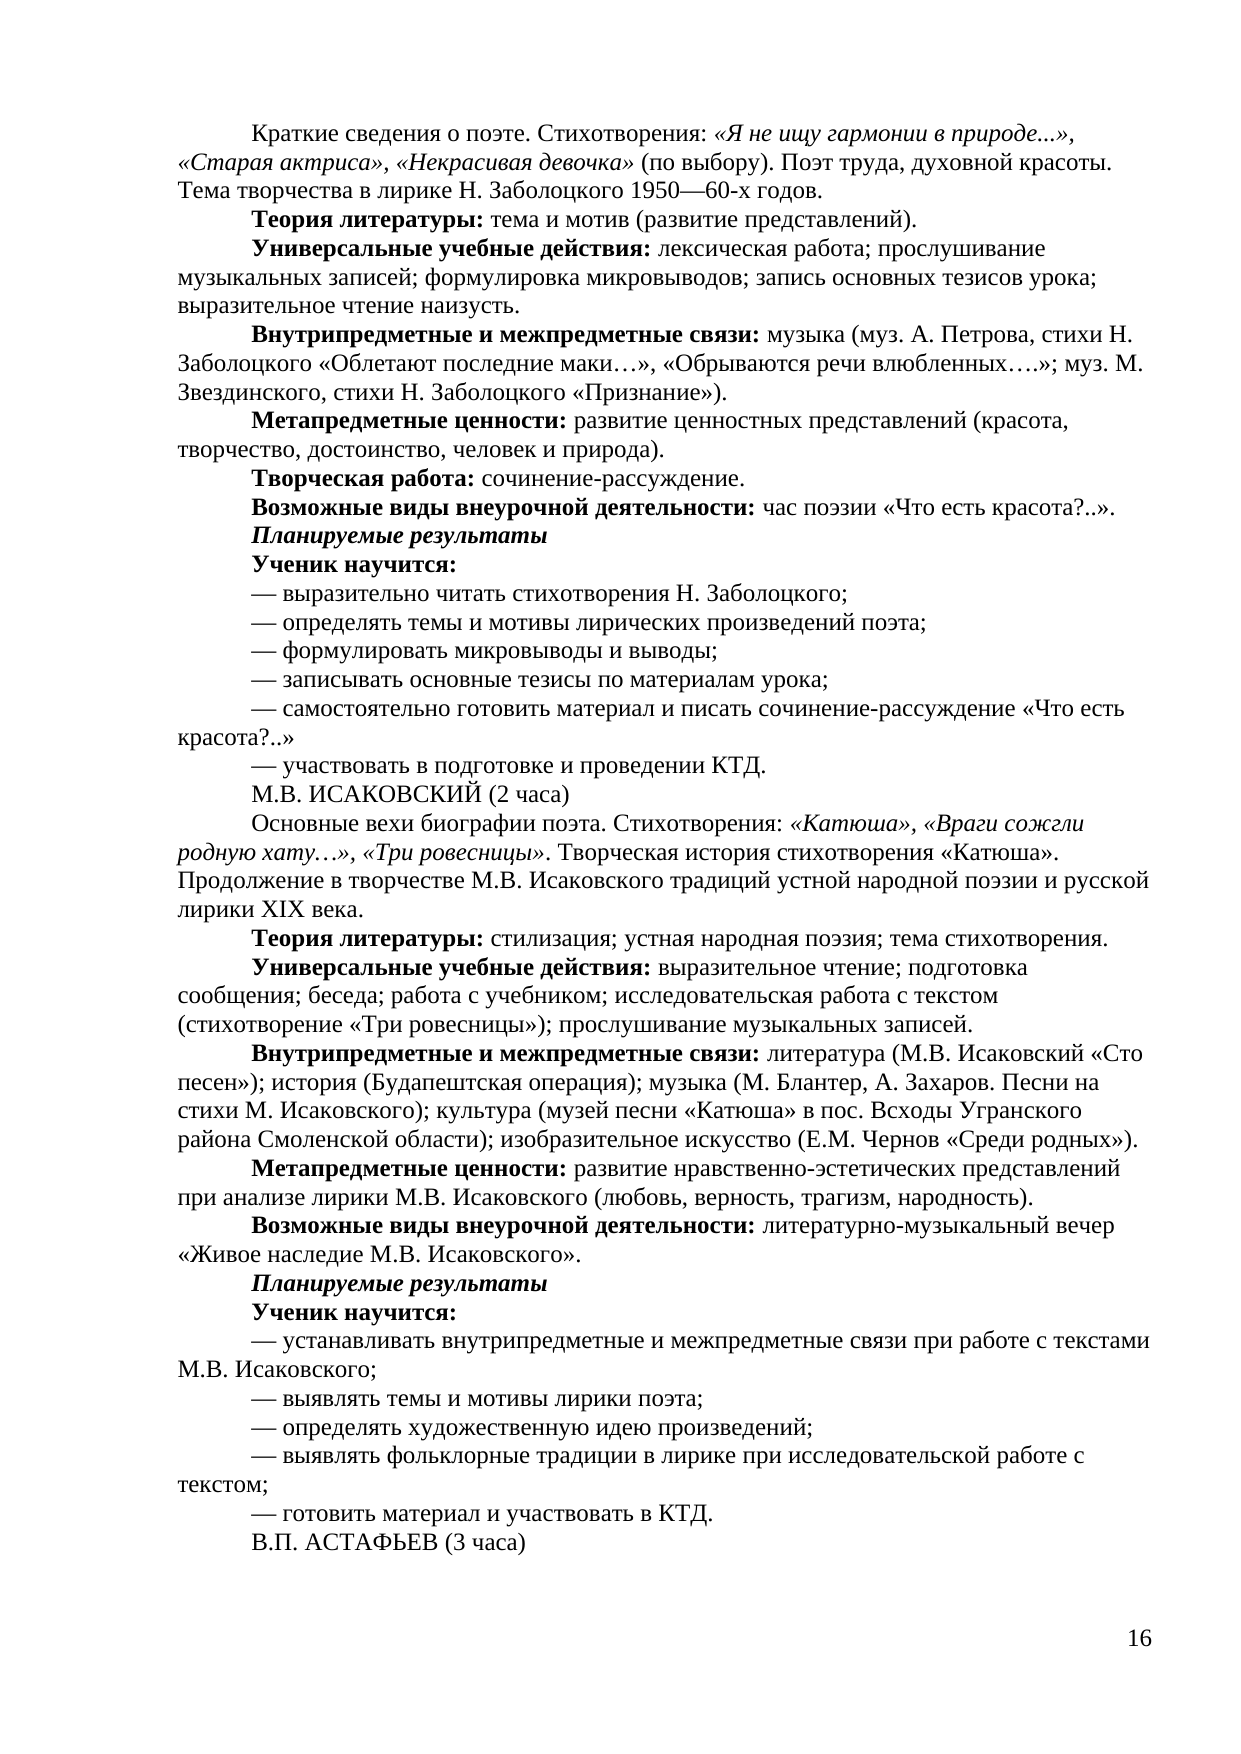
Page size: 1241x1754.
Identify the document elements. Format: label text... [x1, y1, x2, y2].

text Внутрипредметные и межпредметные связи: музыка (муз. А. Петрова, стихи Н. Заболоцкого «Облетают последние маки…», «Обрываются речи влюбленных….»; муз. М. Звездинского, стихи Н. Заболоцкого «Признание»). [177, 319, 1152, 406]
text — готовить материал и участвовать в КТД. [177, 1498, 1152, 1527]
text — выявлять фольклорные традиции в лирике при исследовательской работе с текстом; [177, 1441, 1152, 1498]
text — самостоятельно готовить материал и писать сочинение-рассуждение «Что есть красота?..» [177, 693, 1152, 751]
text Ученик научится: [177, 549, 1152, 578]
text Теория литературы: стилизация; устная народная поэзия; тема стихотворения. [177, 923, 1152, 952]
text — определять темы и мотивы лирических произведений поэта; [177, 607, 1152, 636]
text Возможные виды внеурочной деятельности: литературно-музыкальный вечер «Живое наследие М.В. Исаковского». [177, 1211, 1152, 1268]
text М.В. ИСАКОВСКИЙ (2 часа) [177, 779, 1152, 808]
text Краткие сведения о поэте. Стихотворения: «Я не ищу гармонии в природе...», «Старая актриса», «Некрасивая девочка» (по выбору). Поэт труда, духовной красоты. Тема творчества в лирике Н. Заболоцкого 1950—60-х годов. [177, 118, 1152, 204]
text Универсальные учебные действия: выразительное чтение; подготовка сообщения; беседа; работа с учебником; исследовательская работа с текстом (стихотворение «Три ровесницы»); прослушивание музыкальных записей. [177, 952, 1152, 1038]
text Метапредметные ценности: развитие ценностных представлений (красота, творчество, достоинство, человек и природа). [177, 406, 1152, 463]
text Внутрипредметные и межпредметные связи: литература (М.В. Исаковский «Сто песен»); история (Будапештская операция); музыка (М. Блантер, А. Захаров. Песни на стихи М. Исаковского); культура (музей песни «Катюша» в пос. Всходы Угранского района Смоленской области); изобразительное искусство (Е.М. Чернов «Среди родных»). [177, 1038, 1152, 1153]
text Планируемые результаты [177, 1268, 1152, 1297]
text — выразительно читать стихотворения Н. Заболоцкого; [177, 578, 1152, 607]
text Творческая работа: сочинение-рассуждение. [177, 463, 1152, 492]
text Планируемые результаты [177, 521, 1152, 549]
text Метапредметные ценности: развитие нравственно-эстетических представлений при анализе лирики М.В. Исаковского (любовь, верность, трагизм, народность). [177, 1153, 1152, 1211]
text — участвовать в подготовке и проведении КТД. [177, 751, 1152, 779]
text Основные вехи биографии поэта. Стихотворения: «Катюша», «Враги сожгли родную хату…», «Три ровесницы». Творческая история стихотворения «Катюша». Продолжение в творчестве М.В. Исаковского традиций устной народной поэзии и русской лирики XIX века. [177, 808, 1152, 923]
text Возможные виды внеурочной деятельности: час поэзии «Что есть красота?..». [177, 492, 1152, 521]
text В.П. АСТАФЬЕВ (3 часа) [177, 1527, 1152, 1556]
text Универсальные учебные действия: лексическая работа; прослушивание музыкальных записей; формулировка микровыводов; запись основных тезисов урока; выразительное чтение наизусть. [177, 233, 1152, 319]
text — записывать основные тезисы по материалам урока; [177, 664, 1152, 693]
text Теория литературы: тема и мотив (развитие представлений). [177, 204, 1152, 233]
text — формулировать микровыводы и выводы; [177, 636, 1152, 664]
text Ученик научится: [177, 1297, 1152, 1326]
text — устанавливать внутрипредметные и межпредметные связи при работе с текстами М.В. Исаковского; [177, 1326, 1152, 1383]
text — определять художественную идею произведений; [177, 1412, 1152, 1441]
text — выявлять темы и мотивы лирики поэта; [177, 1383, 1152, 1412]
